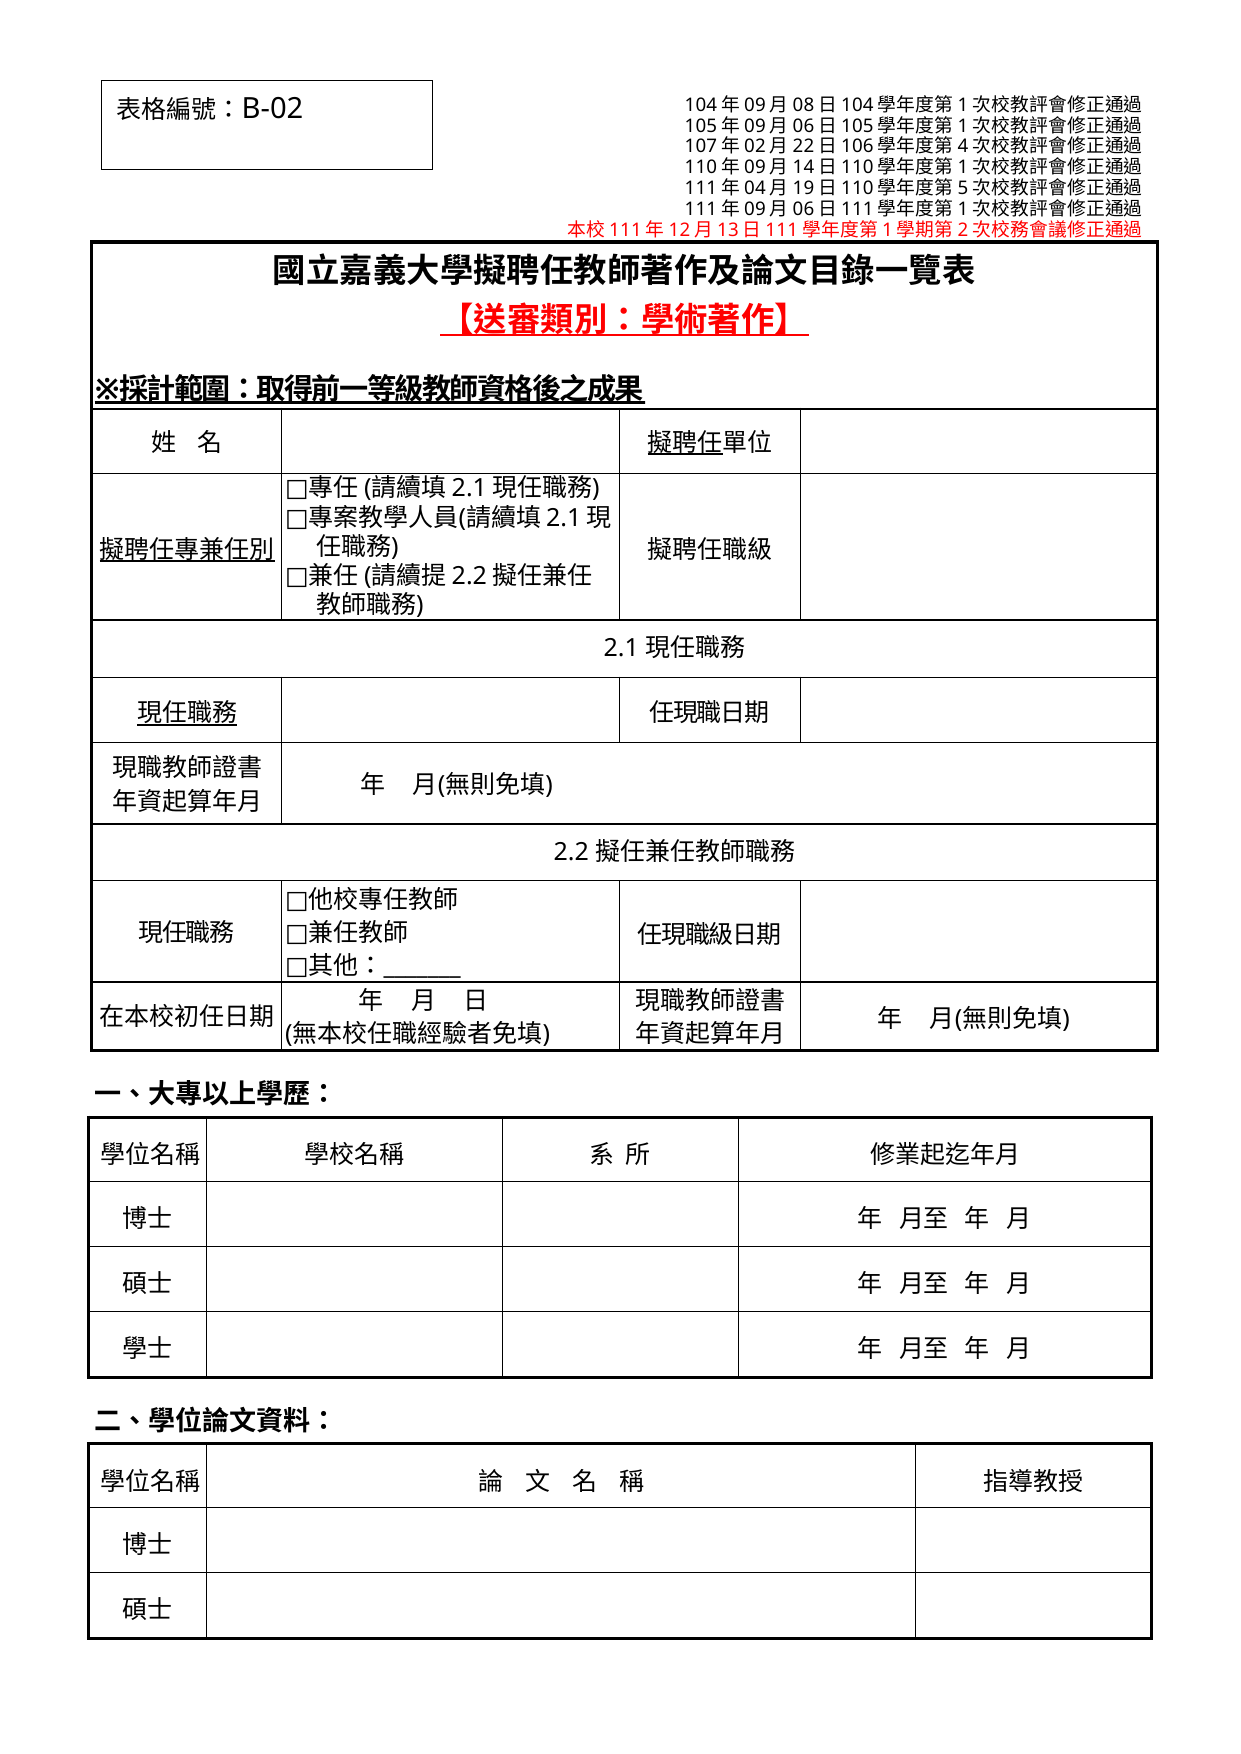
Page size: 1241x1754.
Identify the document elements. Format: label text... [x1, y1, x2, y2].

table_cell 年 月至 年 月 [739, 1182, 1150, 1246]
table_cell [282, 678, 619, 742]
table_cell 現任職務 [93, 881, 281, 981]
table_cell [801, 474, 1156, 619]
table_header 指導教授 [916, 1445, 1150, 1507]
text 111年04月19日110學年度第5次校教評會修正通過 [94, 178, 1143, 199]
text 110年09月14日110學年度第1次校教評會修正通過 [94, 157, 1143, 178]
table_cell [503, 1312, 738, 1376]
table_cell [207, 1573, 915, 1637]
table_cell □他校專任教師 □兼任教師 □其他：_______ [282, 881, 619, 981]
table_cell [801, 678, 1156, 742]
table_cell [916, 1508, 1150, 1572]
table_header 修業起迄年月 [739, 1119, 1150, 1181]
text 本校111年12月13日111學年度第1學期第2次校務會議修正通過 [94, 219, 1143, 240]
text 二、學位論文資料： [94, 1404, 1176, 1437]
table_header 學位名稱 [90, 1445, 206, 1507]
table_header 國立嘉義大學擬聘任教師著作及論文目錄一覽表 【送審類別：學術著作】 ※採計範圍：取得前一等級教師資格後之成果 [93, 244, 1156, 407]
table_header 學位名稱 [90, 1119, 206, 1181]
table_cell 年 月(無則免填) [801, 983, 1156, 1049]
table_cell 擬聘任單位 [620, 410, 800, 472]
table_cell [207, 1312, 502, 1376]
table_cell 姓 名 [93, 410, 281, 472]
table_cell [503, 1182, 738, 1246]
table_cell [801, 410, 1156, 472]
table_cell [207, 1182, 502, 1246]
table_cell 現任職務 [93, 678, 281, 742]
table_cell 現職教師證書 年資起算年月 [93, 743, 281, 823]
table_cell 2.1 現任職務 [93, 621, 1156, 677]
text 一、大專以上學歷： [94, 1077, 1176, 1111]
table_cell 碩士 [90, 1573, 206, 1637]
table_cell 年 月 日 (無本校任職經驗者免填) [282, 983, 619, 1049]
text 111年09月06日111學年度第1次校教評會修正通過 [94, 199, 1143, 219]
table_cell [282, 410, 619, 472]
table_cell 年 月至 年 月 [739, 1312, 1150, 1376]
text 107年02月22日106學年度第4次校教評會修正通過 [433, 136, 1143, 157]
table_cell 現職教師證書年資起算年月 [620, 983, 800, 1049]
table_header 論 文 名 稱 [207, 1445, 915, 1507]
table_cell 在本校初任日期 [93, 983, 281, 1049]
table_cell [801, 881, 1156, 981]
text 105年09月06日105學年度第1次校教評會修正通過 [433, 115, 1143, 136]
table_header 學校名稱 [207, 1119, 502, 1181]
table_cell [916, 1573, 1150, 1637]
table_cell 任現職日期 [620, 678, 800, 742]
table_cell 博士 [90, 1508, 206, 1572]
table_cell 擬聘任專兼任別 [93, 474, 281, 619]
text 104年09月08日104學年度第1次校教評會修正通過 [433, 94, 1143, 115]
table_cell □專任 (請續填2.1現任職務) □專案教學人員(請續填2.1現任職務) □兼任 (請續提2.2擬任兼任教師職務) [282, 474, 619, 619]
table_cell 擬聘任職級 [620, 474, 800, 619]
table_header 系 所 [503, 1119, 738, 1181]
table_cell 年 月至 年 月 [739, 1247, 1150, 1311]
table_cell 2.2 擬任兼任教師職務 [93, 825, 1156, 880]
table_cell [207, 1508, 915, 1572]
table_cell [503, 1247, 738, 1311]
table_cell 學士 [90, 1312, 206, 1376]
table_cell 博士 [90, 1182, 206, 1246]
table_cell 年 月(無則免填) [282, 743, 1156, 823]
table_cell 碩士 [90, 1247, 206, 1311]
table_cell [207, 1247, 502, 1311]
table_cell 任現職級日期 [620, 881, 800, 981]
